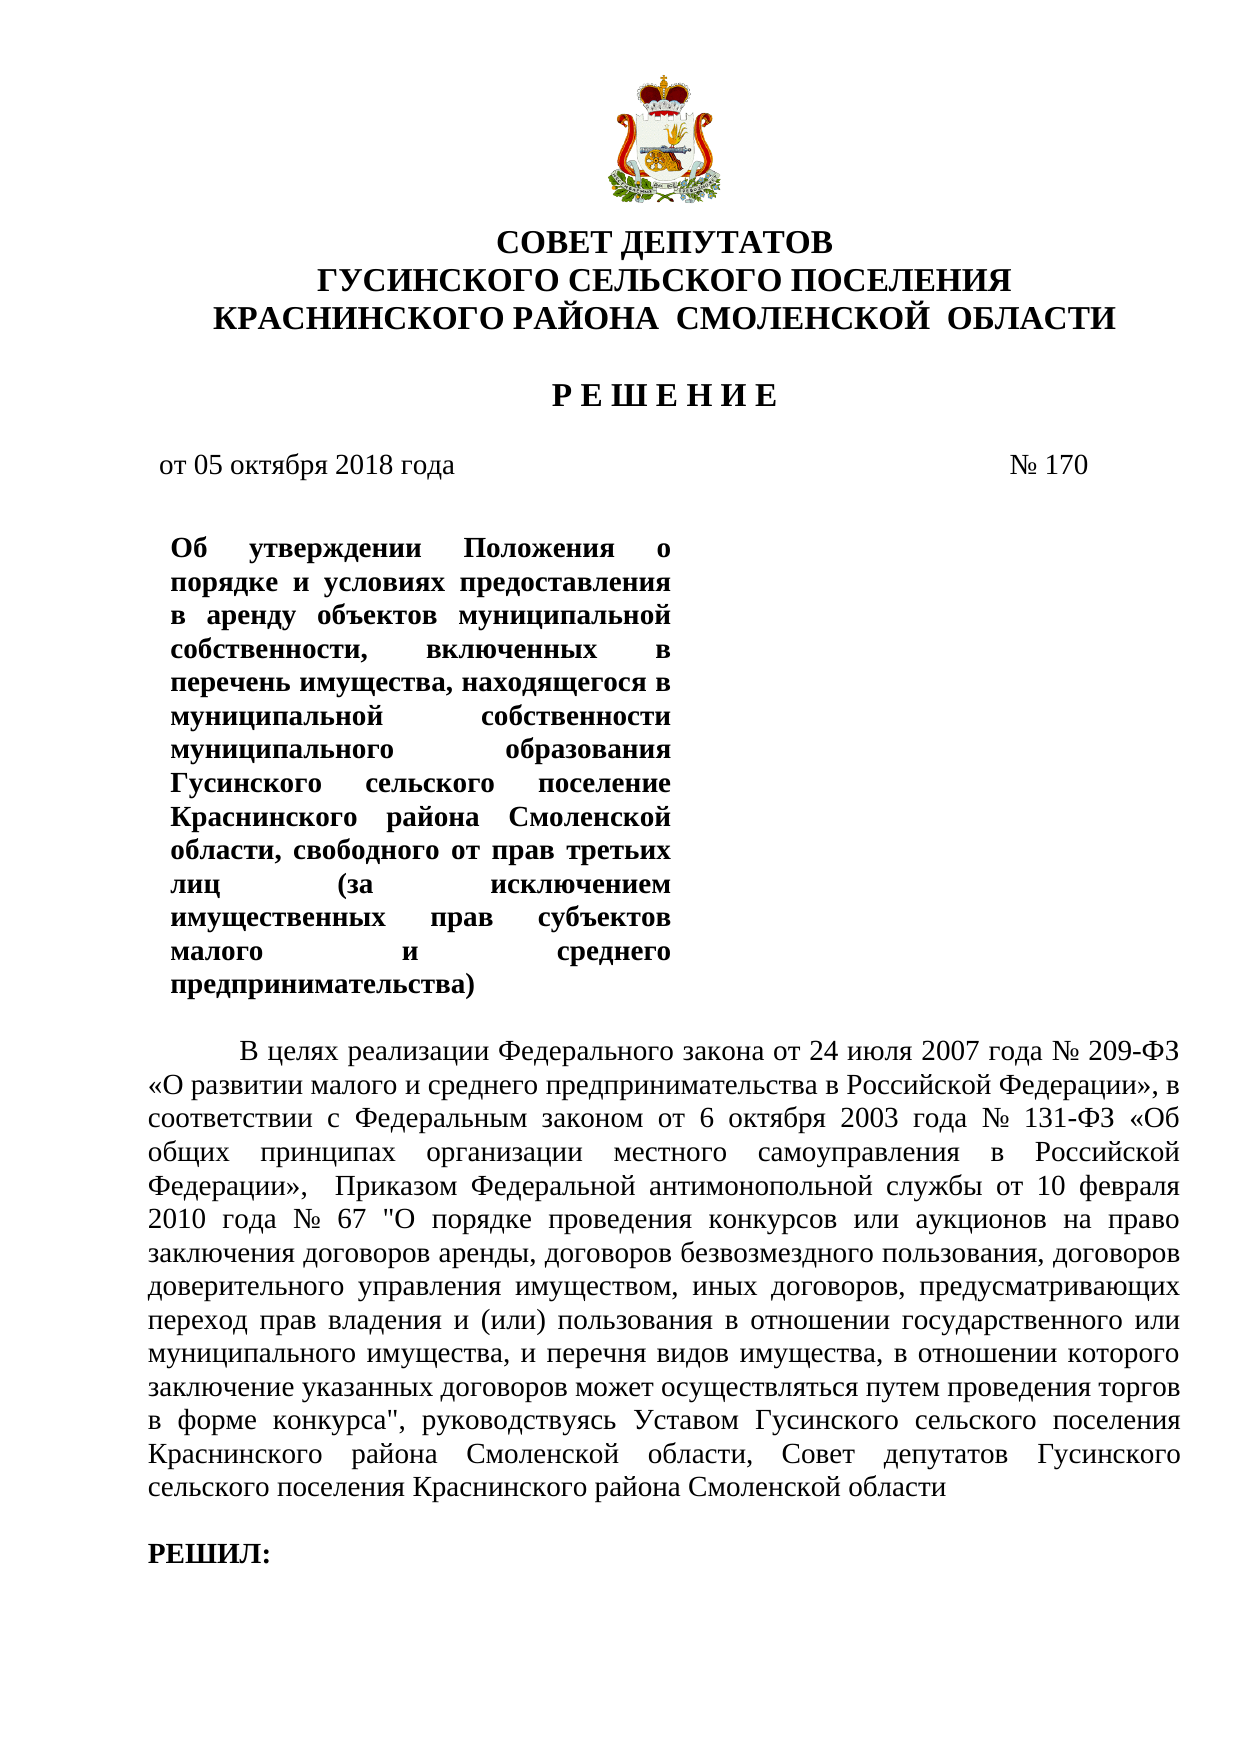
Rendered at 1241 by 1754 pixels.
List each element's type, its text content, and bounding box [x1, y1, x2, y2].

text В целях реализации Федерального закона от 24 июля 2007 года № 209-ФЗ «О развитии малого и среднего предпринимательства в Российской Федерации», в соответствии с Федеральным законом от 6 октября 2003 года № 131-ФЗ «Об общих принципах организации местного самоуправления в Российской Федерации», Приказом Федеральной антимонопольной службы от 10 февраля 2010 года № 67 "О порядке проведения конкурсов или аукционов на право заключения договоров аренды, договоров безвозмездного пользования, договоров доверительного управления имуществом, иных договоров, предусматривающих переход прав владения и (или) пользования в отношении государственного или муниципального имущества, и перечня видов имущества, в отношении которого заключение указанных договоров может осуществляться путем проведения торгов в форме конкурса", руководствуясь Уставом Гусинского сельского поселения Краснинского района Смоленской области, Совет депутатов Гусинского сельского поселения Краснинского района Смоленской области [148, 1033, 1181, 1503]
text РЕШИЛ: [148, 1537, 1181, 1570]
table_header СОВЕТ ДЕПУТАТОВ ГУСИНСКОГО СЕЛЬСКОГО ПОСЕЛЕНИЯ КРАСНИНСКОГО РАЙОНА СМОЛЕНСКОЙ ОБЛАСТИ Р Е Ш Е Н И Е от 05 октября 2018 года № 170 [148, 59, 1181, 1033]
picture [606, 73, 722, 204]
